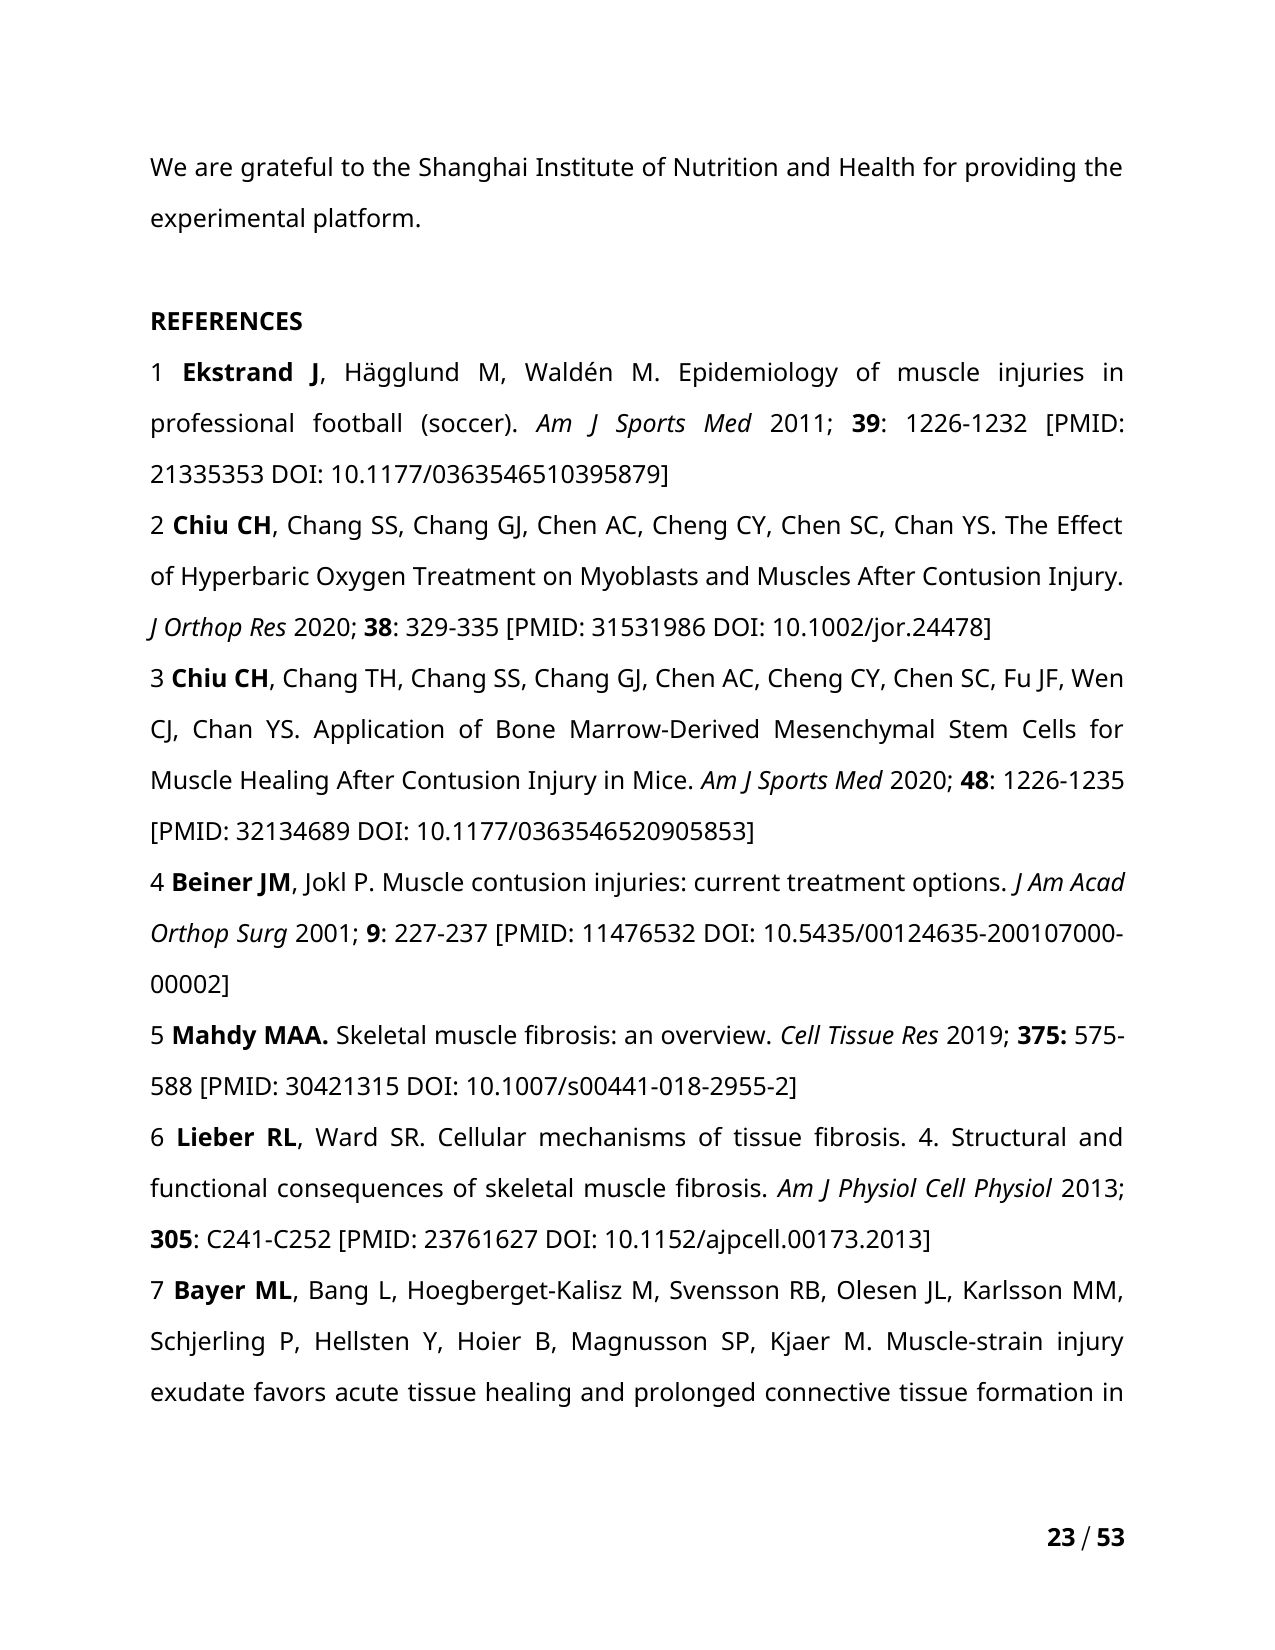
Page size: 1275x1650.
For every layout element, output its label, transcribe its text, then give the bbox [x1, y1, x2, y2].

text 1 Ekstrand J, Hägglund M, Waldén M. Epidemiology of muscle injuries in professional football (soccer). Am J Sports Med 2011; 39: 1226-1232 [PMID: 21335353 DOI: 10.1177/0363546510395879] [150, 354, 1125, 490]
text 3 Chiu CH, Chang TH, Chang SS, Chang GJ, Chen AC, Cheng CY, Chen SC, Fu JF, Wen CJ, Chan YS. Application of Bone Marrow-Derived Mesenchymal Stem Cells for Muscle Healing After Contusion Injury in Mice. Am J Sports Med 2020; 48: 1226-1235 [PMID: 32134689 DOI: 10.1177/0363546520905853] [150, 660, 1125, 848]
text REFERENCES [150, 303, 1125, 337]
text 4 Beiner JM, Jokl P. Muscle contusion injuries: current treatment options. J Am Acad Orthop Surg 2001; 9: 227-237 [PMID: 11476532 DOI: 10.5435/00124635-200107000-00002] [150, 864, 1125, 1001]
text We are grateful to the Shanghai Institute of Nutrition and Health for providing the experimental platform. [150, 150, 1125, 235]
text 2 Chiu CH, Chang SS, Chang GJ, Chen AC, Cheng CY, Chen SC, Chan YS. The Effect of Hyperbaric Oxygen Treatment on Myoblasts and Muscles After Contusion Injury. J Orthop Res 2020; 38: 329-335 [PMID: 31531986 DOI: 10.1002/jor.24478] [150, 507, 1125, 643]
text 6 Lieber RL, Ward SR. Cellular mechanisms of tissue fibrosis. 4. Structural and functional consequences of skeletal muscle fibrosis. Am J Physiol Cell Physiol 2013; 305: C241-C252 [PMID: 23761627 DOI: 10.1152/ajpcell.00173.2013] [150, 1120, 1125, 1256]
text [150, 1273, 1125, 1409]
text 5 Mahdy MAA. Skeletal muscle fibrosis: an overview. Cell Tissue Res 2019; 375: 575-588 [PMID: 30421315 DOI: 10.1007/s00441-018-2955-2] [150, 1018, 1125, 1103]
